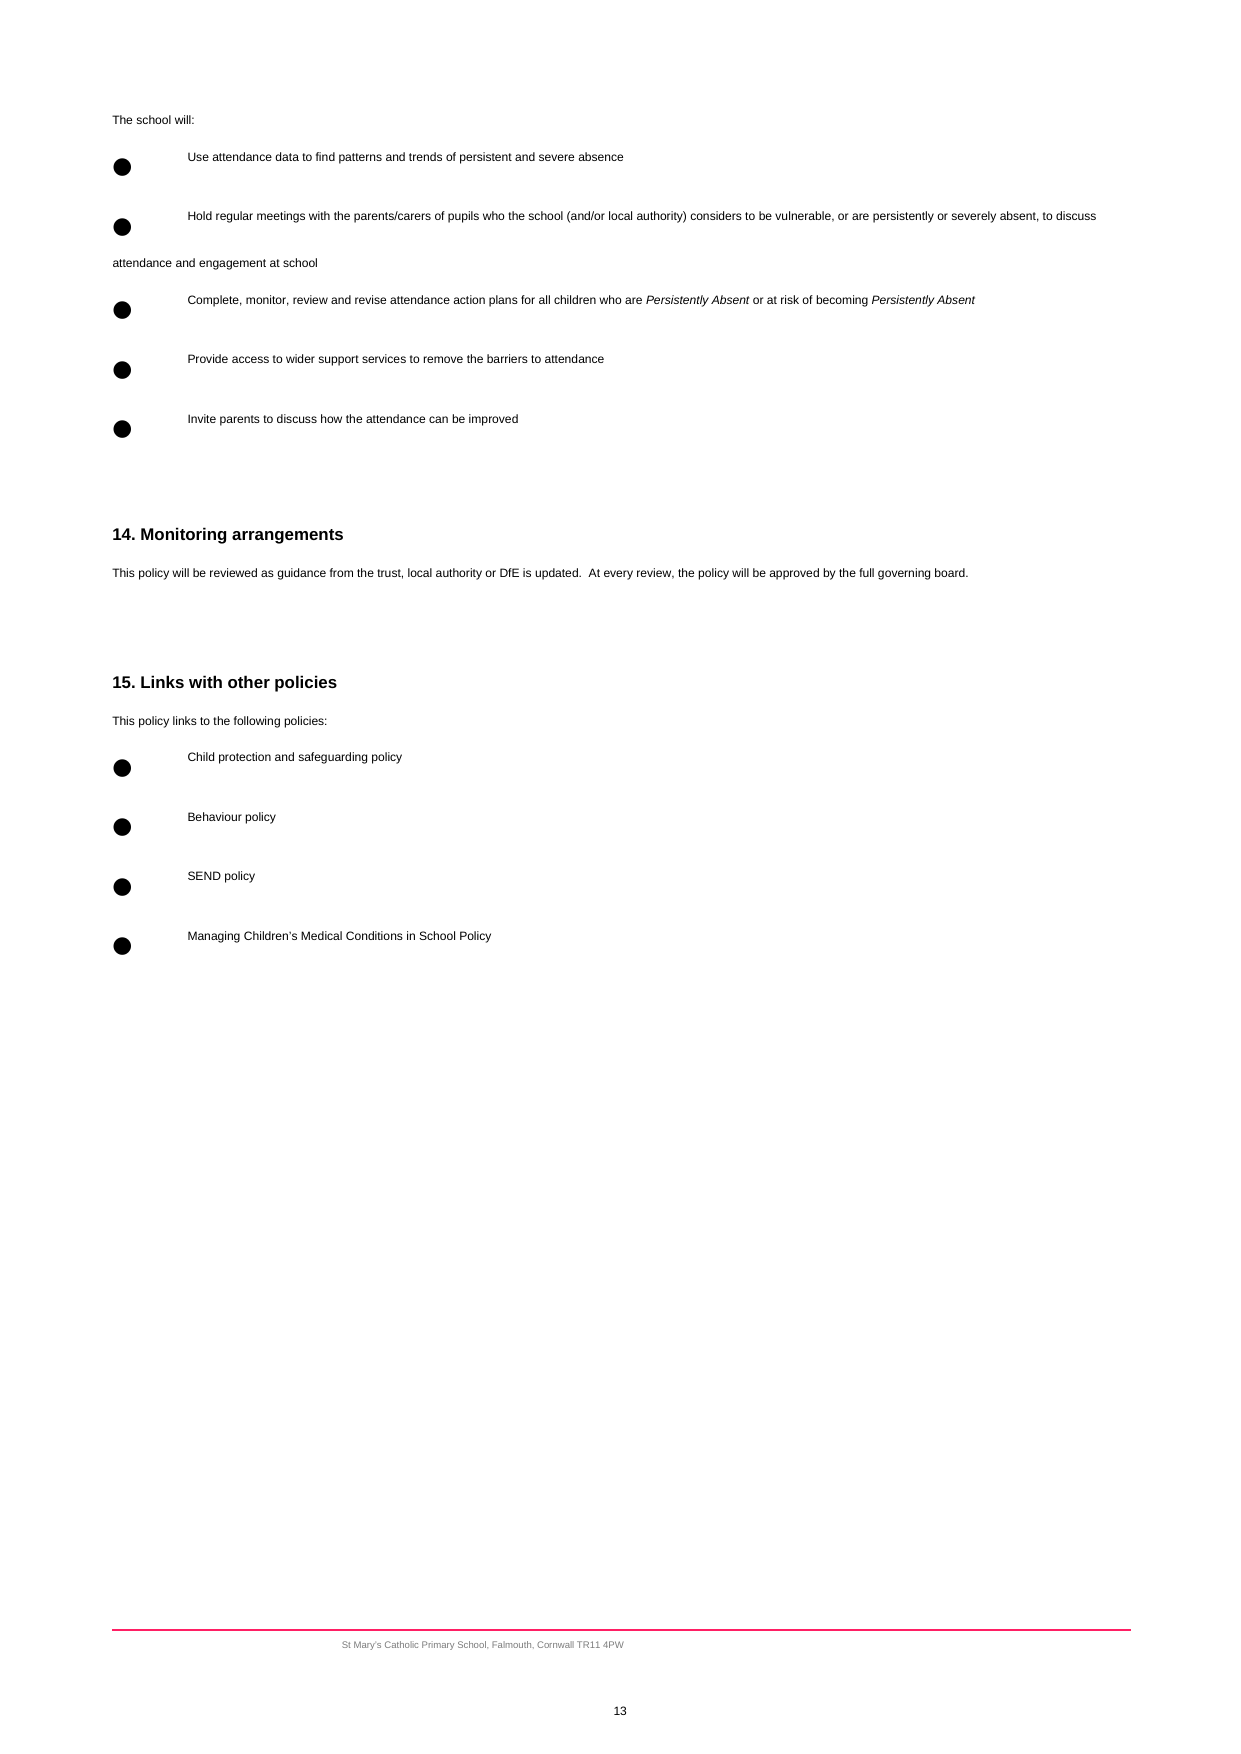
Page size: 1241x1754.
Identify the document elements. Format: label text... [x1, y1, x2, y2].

list Provide access to wider support services to remove the barriers to attendance [112, 342, 1128, 389]
text This policy links to the following policies: [112, 704, 1128, 728]
list SEND policy [112, 859, 1128, 906]
text The school will: [112, 103, 1128, 127]
list Use attendance data to find patterns and trends of persistent and severe absence [112, 140, 1128, 187]
subtitle 14. Monitoring arrangements [112, 510, 1128, 544]
subtitle 15. Links with other policies [112, 658, 1128, 691]
list Invite parents to discuss how the attendance can be improved [112, 402, 1128, 449]
list Complete, monitor, review and revise attendance action plans for all children who are Persistently Absent or at risk of becoming Persistently Absent [112, 283, 1128, 330]
list Child protection and safeguarding policy [112, 740, 1128, 787]
list Managing Children’s Medical Conditions in School Policy [112, 919, 1128, 966]
list Behaviour policy [112, 800, 1128, 847]
text This policy will be reviewed as guidance from the trust, local authority or DfE is updated. At every review, the policy will be approved by the full governing board. [112, 556, 1128, 580]
list Hold regular meetings with the parents/carers of pupils who the school (and/or local authority) considers to be vulnerable, or are persistently or severely absent, to discuss attendance and engagement at school [112, 199, 1128, 270]
